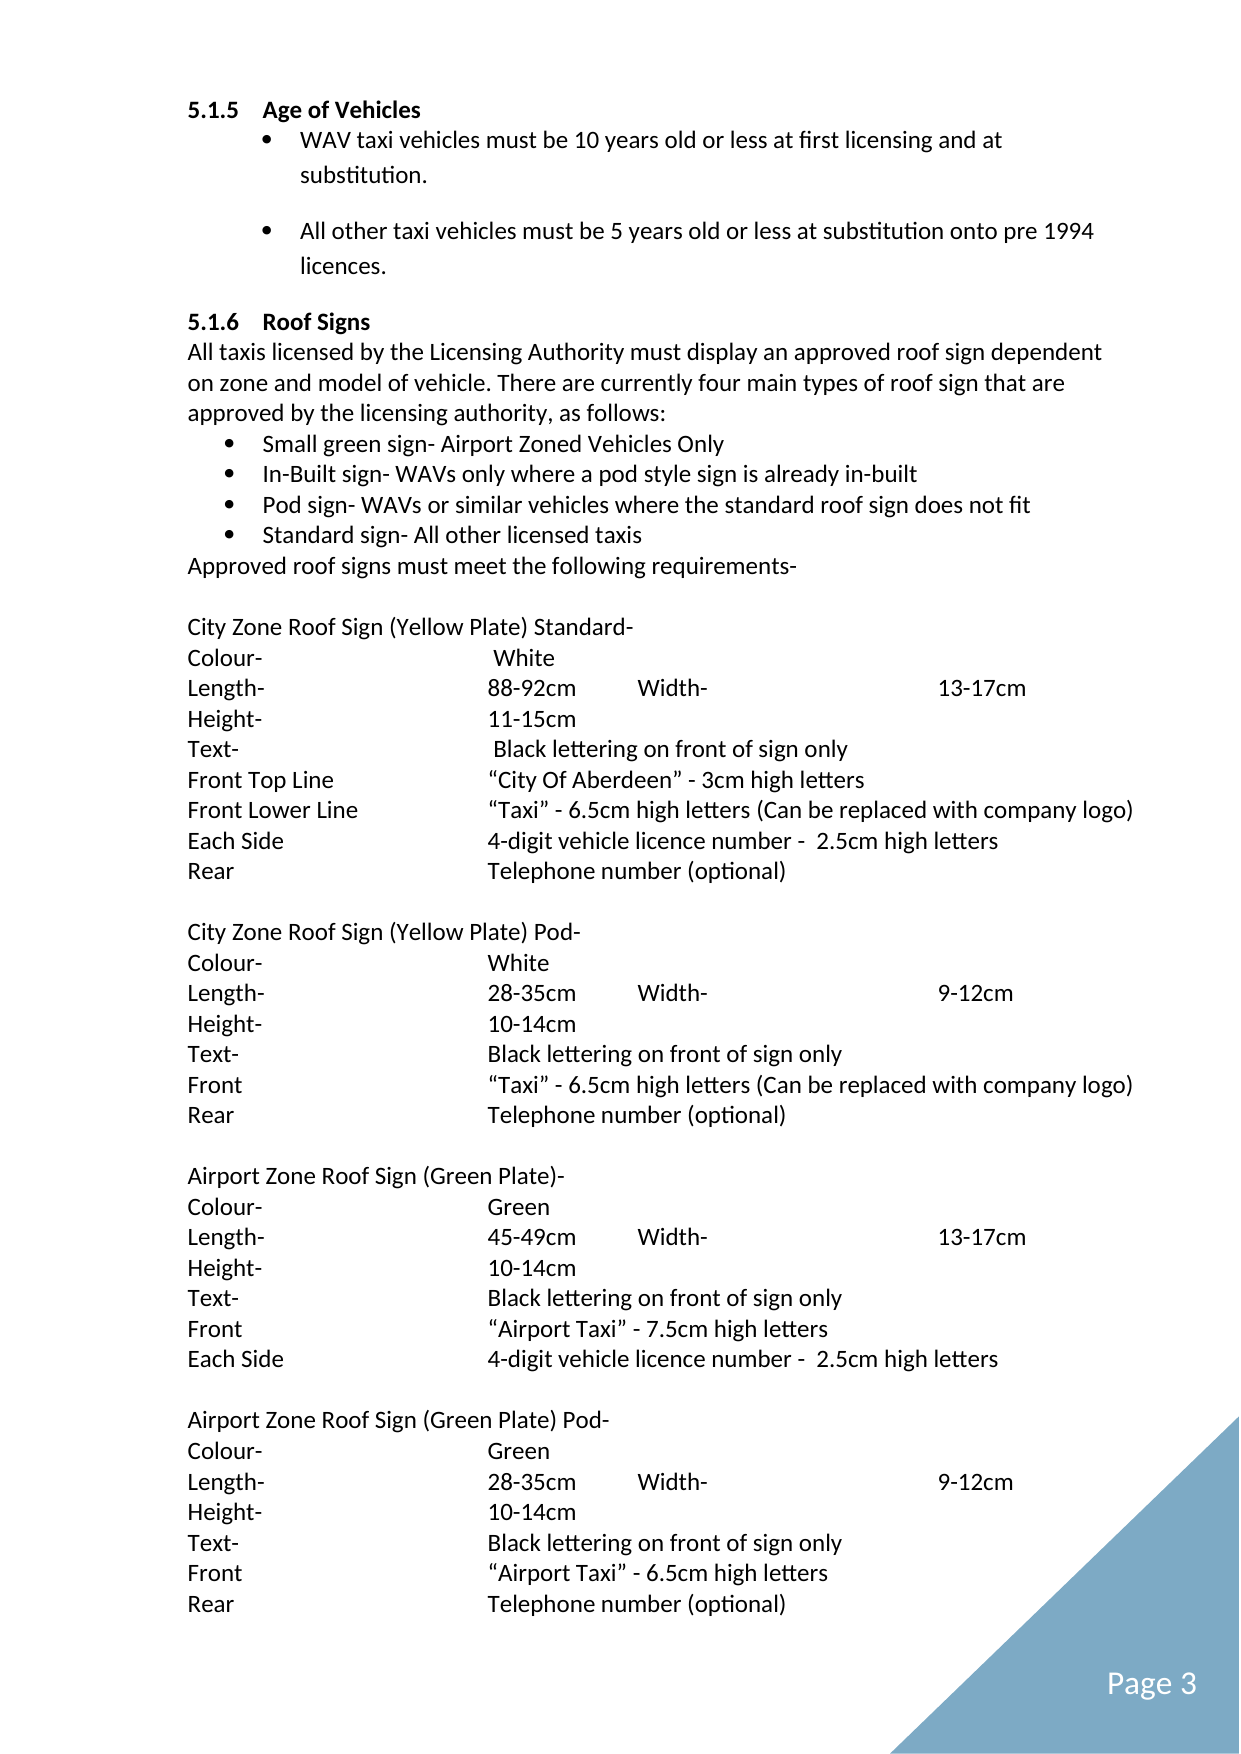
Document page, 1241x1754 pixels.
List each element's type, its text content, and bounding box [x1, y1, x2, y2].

list In-Built sign- WAVs only where a pod style sign is already in-built [225, 458, 1123, 489]
text City Zone Roof Sign (Yellow Plate) Pod- [187, 916, 1123, 947]
text Text- Black lettering on front of sign only [187, 1038, 1123, 1069]
text Front Top Line “City Of Aberdeen” - 3cm high letters [187, 764, 1123, 794]
text Colour- White [187, 947, 1123, 977]
text Colour- White [187, 642, 1123, 672]
text Front “Airport Taxi” - 6.5cm high letters [187, 1557, 1123, 1588]
text Colour- Green [187, 1435, 1123, 1466]
text Airport Zone Roof Sign (Green Plate)- [187, 1161, 1123, 1191]
text Rear Telephone number (optional) [187, 1588, 1123, 1618]
text All taxis licensed by the Licensing Authority must display an approved roof sign dependent on zone and model of vehicle. There are currently four main types of roof sign that are approved by the licensing authority, as follows: [187, 336, 1123, 428]
list WAV taxi vehicles must be 10 years old or less at first licensing and at substitution. [262, 124, 1123, 190]
text Text- Black lettering on front of sign only [187, 733, 1123, 764]
text Each Side 4-digit vehicle licence number - 2.5cm high letters [187, 1344, 1123, 1374]
text Height- 11-15cm [187, 703, 1123, 733]
text Colour- Green [187, 1191, 1123, 1222]
text Front “Taxi” - 6.5cm high letters (Can be replaced with company logo) [187, 1069, 1144, 1099]
text Rear Telephone number (optional) [187, 1099, 1123, 1130]
text Length- 45-49cm Width- 13-17cm [187, 1222, 1123, 1252]
text Rear Telephone number (optional) [187, 855, 1123, 886]
text Approved roof signs must meet the following requirements- [187, 550, 1123, 581]
text 5.1.5 Age of Vehicles [187, 94, 1123, 124]
text Each Side 4-digit vehicle licence number - 2.5cm high letters [187, 825, 1123, 855]
text Height- 10-14cm [187, 1496, 1123, 1527]
list All other taxi vehicles must be 5 years old or less at substitution onto pre 1994 licences. [262, 215, 1123, 281]
text City Zone Roof Sign (Yellow Plate) Standard- [187, 611, 1123, 642]
text Length- 28-35cm Width- 9-12cm [187, 977, 1123, 1008]
text Height- 10-14cm [187, 1252, 1123, 1283]
list Pod sign- WAVs or similar vehicles where the standard roof sign does not fit [225, 489, 1123, 519]
text Length- 88-92cm Width- 13-17cm [187, 672, 1123, 703]
list Standard sign- All other licensed taxis [225, 519, 1123, 550]
text Text- Black lettering on front of sign only [187, 1283, 1123, 1313]
text Front “Airport Taxi” - 7.5cm high letters [187, 1313, 1123, 1344]
text Length- 28-35cm Width- 9-12cm [187, 1466, 1123, 1496]
text 5.1.6 Roof Signs [187, 306, 1123, 336]
text Height- 10-14cm [187, 1008, 1123, 1038]
text Front Lower Line “Taxi” - 6.5cm high letters (Can be replaced with company logo) [187, 794, 1144, 825]
list Small green sign- Airport Zoned Vehicles Only [225, 428, 1123, 458]
text Text- Black lettering on front of sign only [187, 1527, 1123, 1557]
text Airport Zone Roof Sign (Green Plate) Pod- [187, 1405, 1123, 1435]
